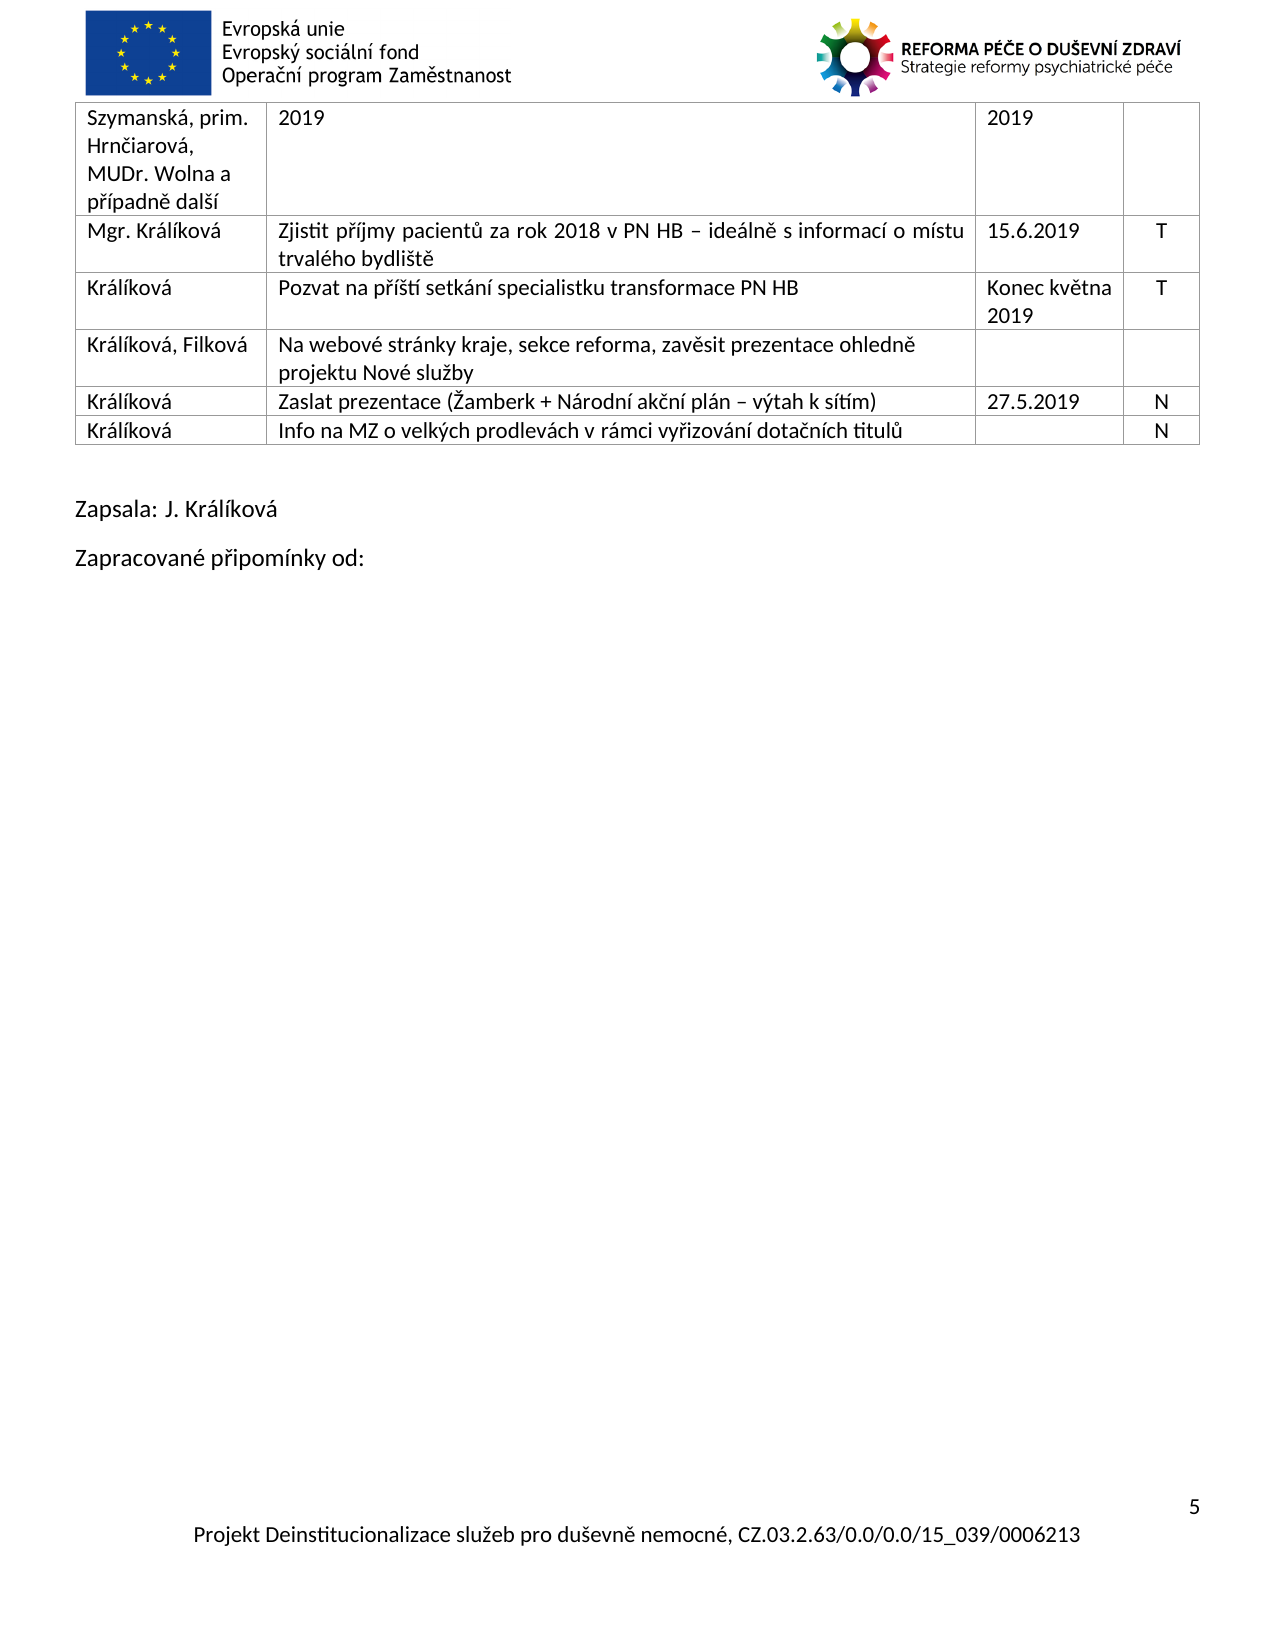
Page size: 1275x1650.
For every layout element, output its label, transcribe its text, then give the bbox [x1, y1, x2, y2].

table_cell Pozvat na příští setkání specialistku transformace PN HB [267, 273, 975, 329]
table_cell Mgr. Králíková [76, 216, 266, 272]
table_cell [267, 103, 975, 215]
table_cell Konec května 2019 [976, 273, 1123, 329]
table_cell Králíková, Filková [76, 330, 266, 386]
table_cell Konec června 2019 [976, 103, 1123, 215]
table_cell N [1124, 416, 1199, 444]
table_cell Zjistit příjmy pacientů za rok 2018 v PN HB – ideálně s informací o místu trvalého bydliště [267, 216, 975, 272]
table_cell Králíková [76, 387, 266, 415]
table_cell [76, 103, 266, 215]
table_cell 27.5.2019 [976, 387, 1123, 415]
table_cell Králíková [76, 273, 266, 329]
text Zapsala: J. Králíková [75, 493, 1200, 523]
table_cell Králíková [76, 416, 266, 444]
table_cell N [1124, 387, 1199, 415]
table_cell [976, 416, 1123, 444]
table_cell Info na MZ o velkých prodlevách v rámci vyřizování dotačních titulů [267, 416, 975, 444]
picture [83, 8, 512, 98]
table_cell [1124, 330, 1199, 386]
table_cell Zaslat prezentace (Žamberk + Národní akční plán – výtah k sítím) [267, 387, 975, 415]
table_cell T [1124, 103, 1199, 215]
table_cell T [1124, 273, 1199, 329]
table_cell Na webové stránky kraje, sekce reforma, zavěsit prezentace ohledně projektu Nové služby [267, 330, 975, 386]
picture [797, 12, 1195, 102]
table_cell 15.6.2019 [976, 216, 1123, 272]
table_cell [976, 330, 1123, 386]
table_cell T [1124, 216, 1199, 272]
text Zapracované připomínky od: [75, 543, 1200, 573]
